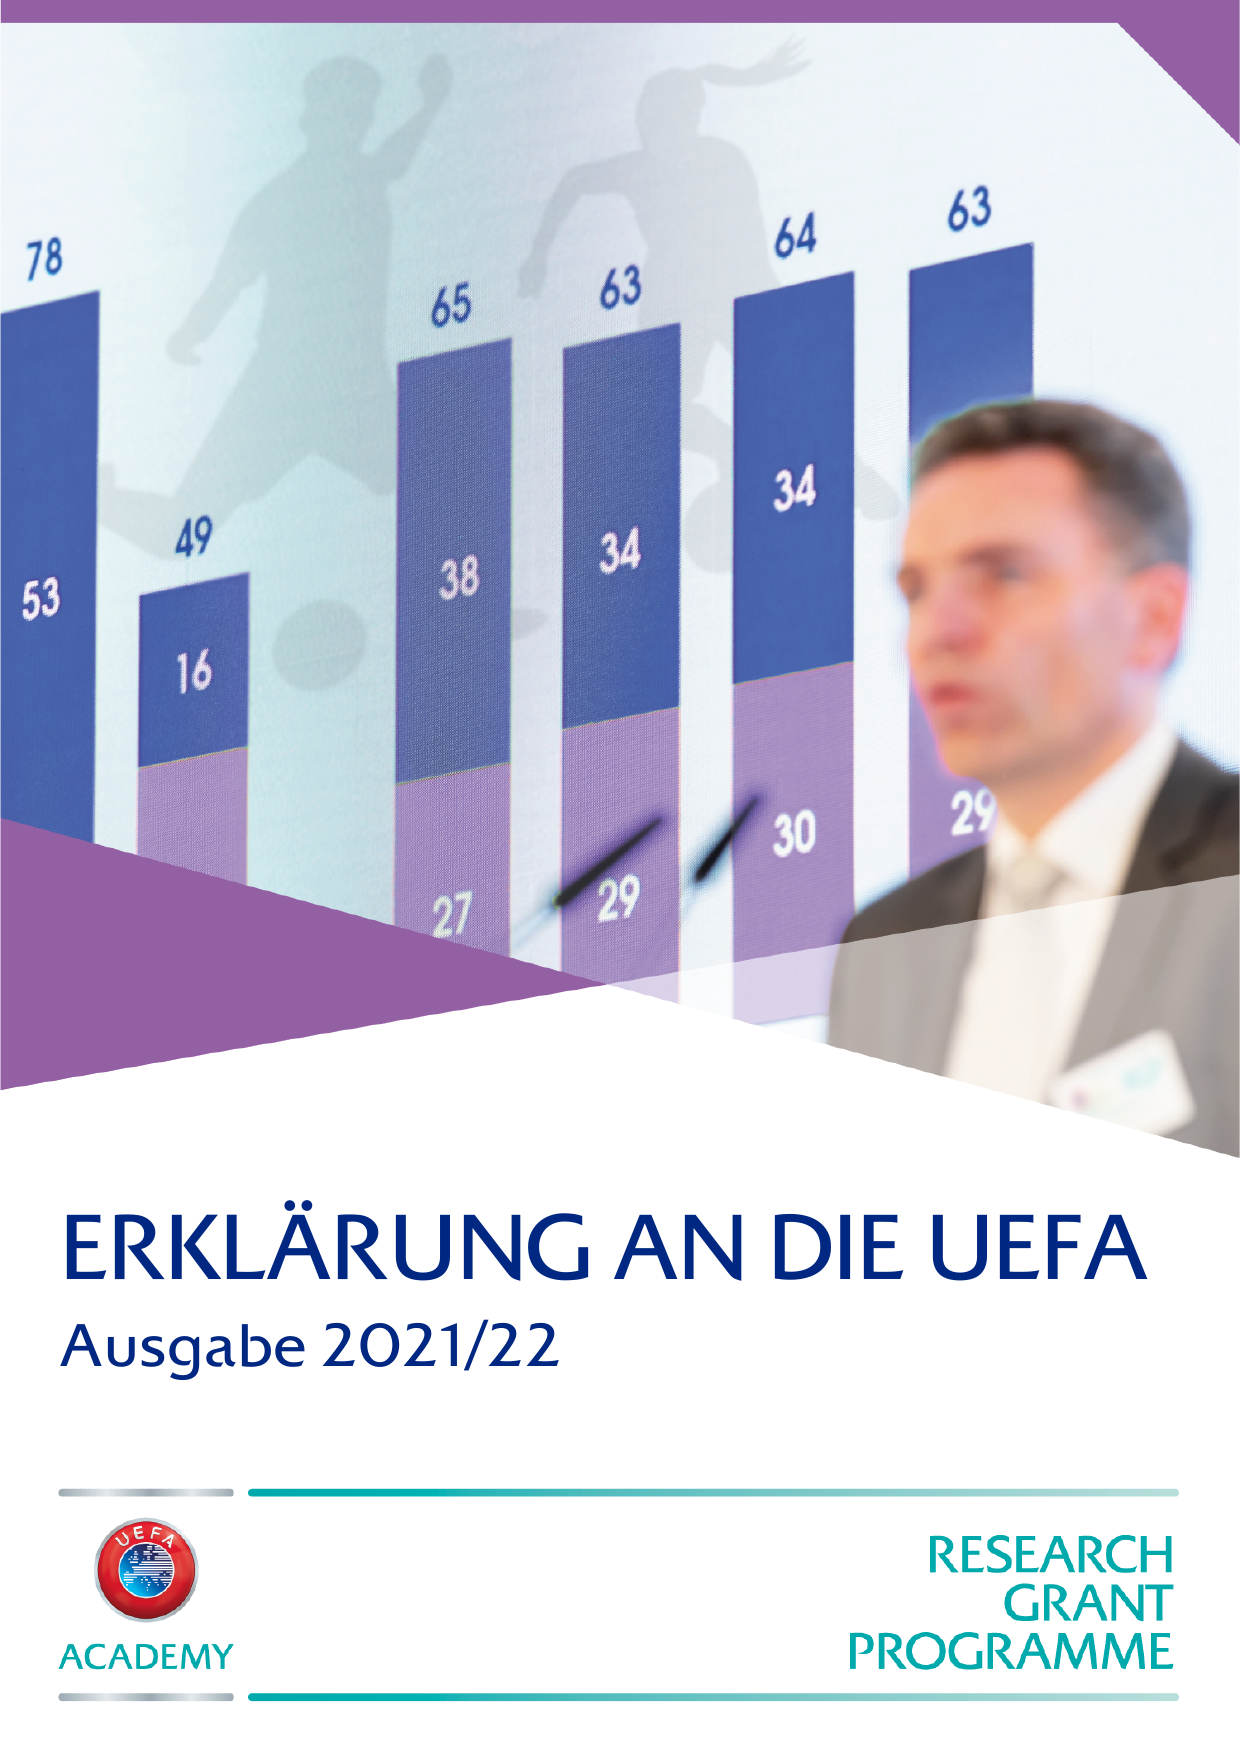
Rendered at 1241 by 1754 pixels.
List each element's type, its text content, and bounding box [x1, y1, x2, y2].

subtitle ERKLÄRUNG AN DIE UEFA Ausgabe 2021/22 [59, 1181, 1157, 1381]
picture [0, 0, 1240, 1754]
